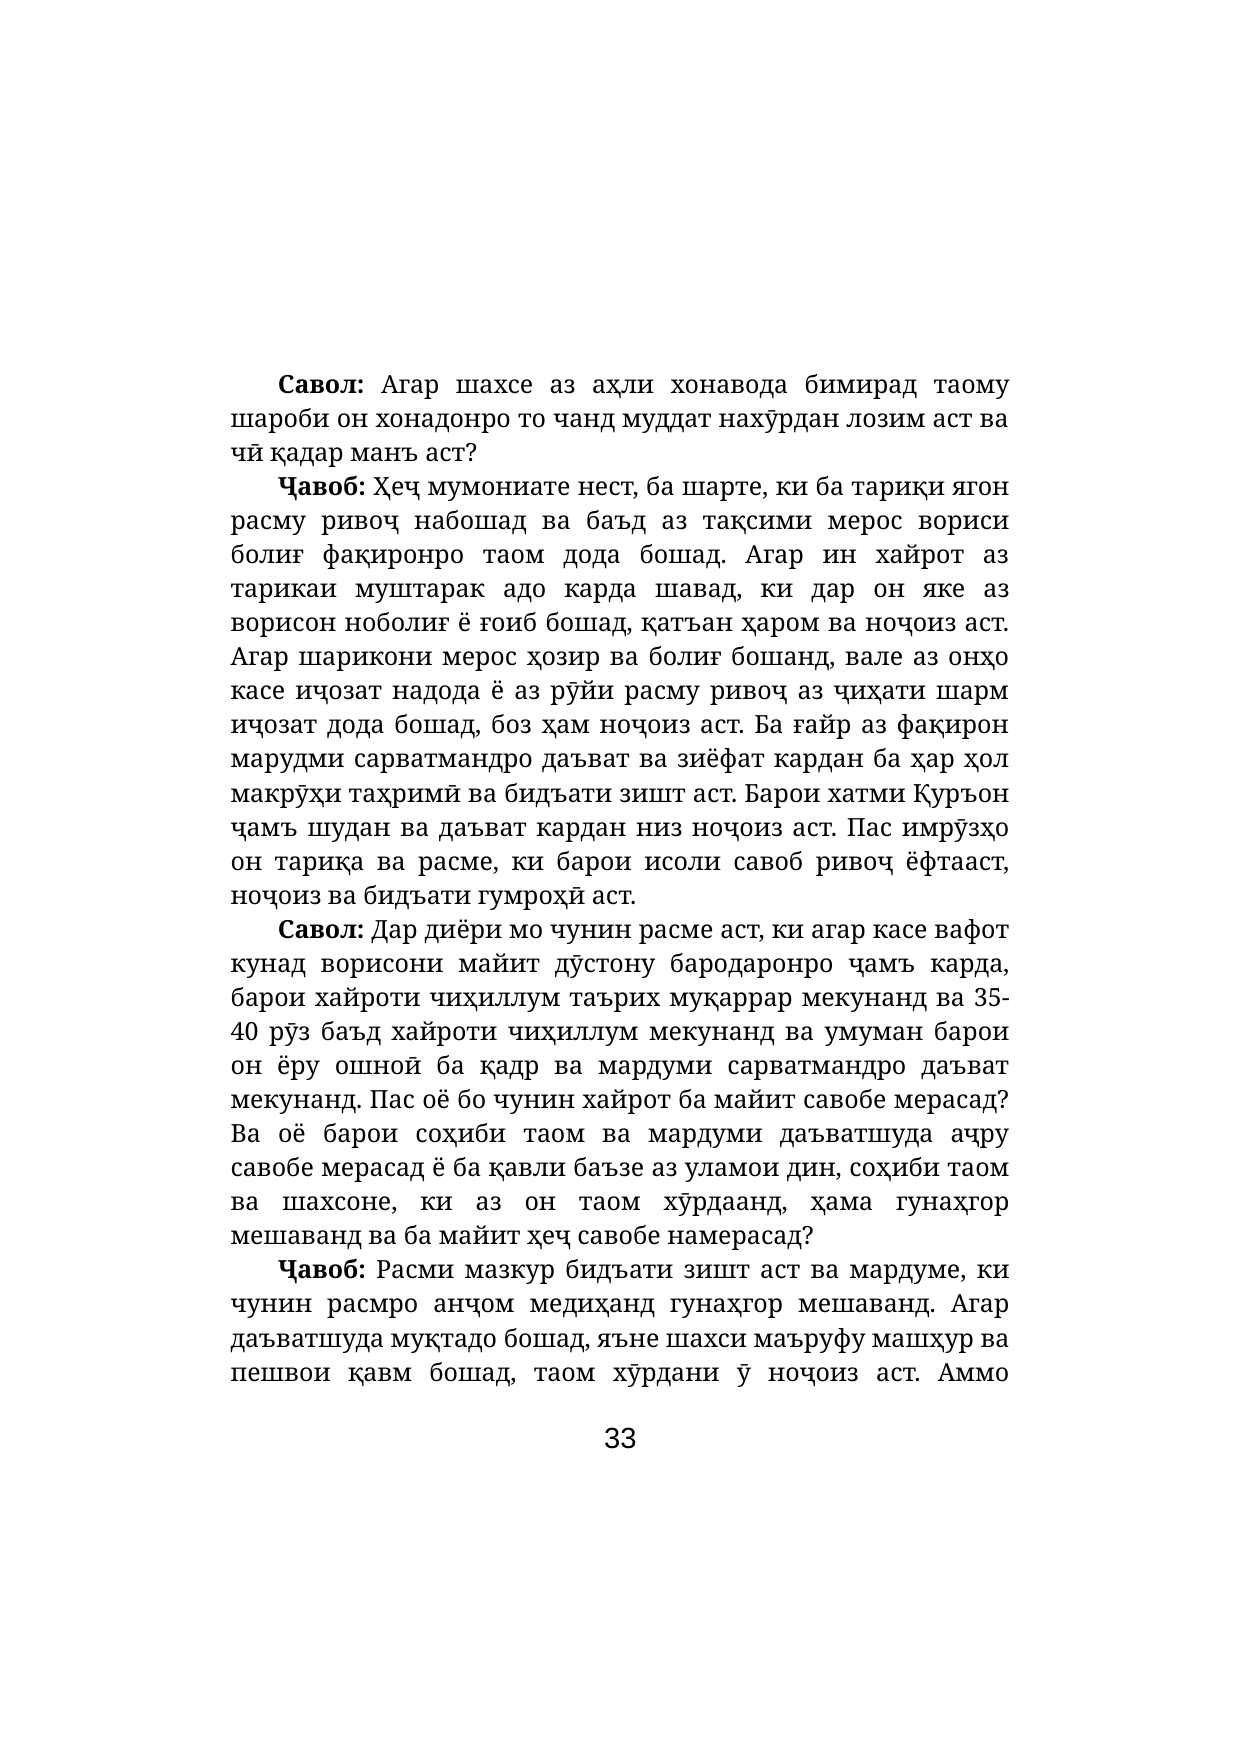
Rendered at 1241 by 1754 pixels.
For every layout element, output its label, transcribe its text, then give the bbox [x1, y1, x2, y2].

text Савол: Дар диёри мо чунин расме аст, ки агар касе вафот кунад ворисони майит дӯстону бародаронро ҷамъ карда, барои хайроти чиҳиллум таърих муқаррар мекунанд ва 35-40 рӯз баъд хайроти чиҳиллум мекунанд ва умуман барои он ёру ошноӣ ба қадр ва мардуми сарватмандро даъват мекунанд. Пас оё бо чунин хайрот ба майит савобе мерасад? Ва оё барои соҳиби таом ва мардуми даъватшуда аҷру савобе мерасад ё ба қавли баъзе аз уламои дин, соҳиби таом ва шахсоне, ки аз он таом хӯрдаанд, ҳама гунаҳгор мешаванд ва ба майит ҳеҷ савобе намерасад? [230, 911, 1010, 1252]
text Савол: Агар шахсе аз аҳли хонавода бимирад таому шароби он хонадонро то чанд муддат нахӯрдан лозим аст ва чӣ қадар манъ аст? [230, 366, 1010, 469]
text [230, 1252, 1010, 1388]
text Ҷавоб: Ҳеҷ мумониате нест, ба шарте, ки ба тариқи ягон расму ривоҷ набошад ва баъд аз тақсими мерос вориси болиғ фақиронро таом дода бошад. Агар ин хайрот аз тарикаи муштарак адо карда шавад, ки дар он яке аз ворисон ноболиғ ё ғоиб бошад, қатъан ҳаром ва ноҷоиз аст. Агар шарикони мерос ҳозир ва болиғ бошанд, вале аз онҳо касе иҷозат надода ё аз рӯйи расму ривоҷ аз ҷиҳати шарм иҷозат дода бошад, боз ҳам ноҷоиз аст. Ба ғайр аз фақирон марудми сарватмандро даъват ва зиёфат кардан ба ҳар ҳол макрӯҳи таҳримӣ ва бидъати зишт аст. Барои хатми Қуръон ҷамъ шудан ва даъват кардан низ ноҷоиз аст. Пас имрӯзҳо он тариқа ва расме, ки барои исоли савоб ривоҷ ёфтааст, ноҷоиз ва бидъати гумроҳӣ аст. [230, 469, 1010, 911]
